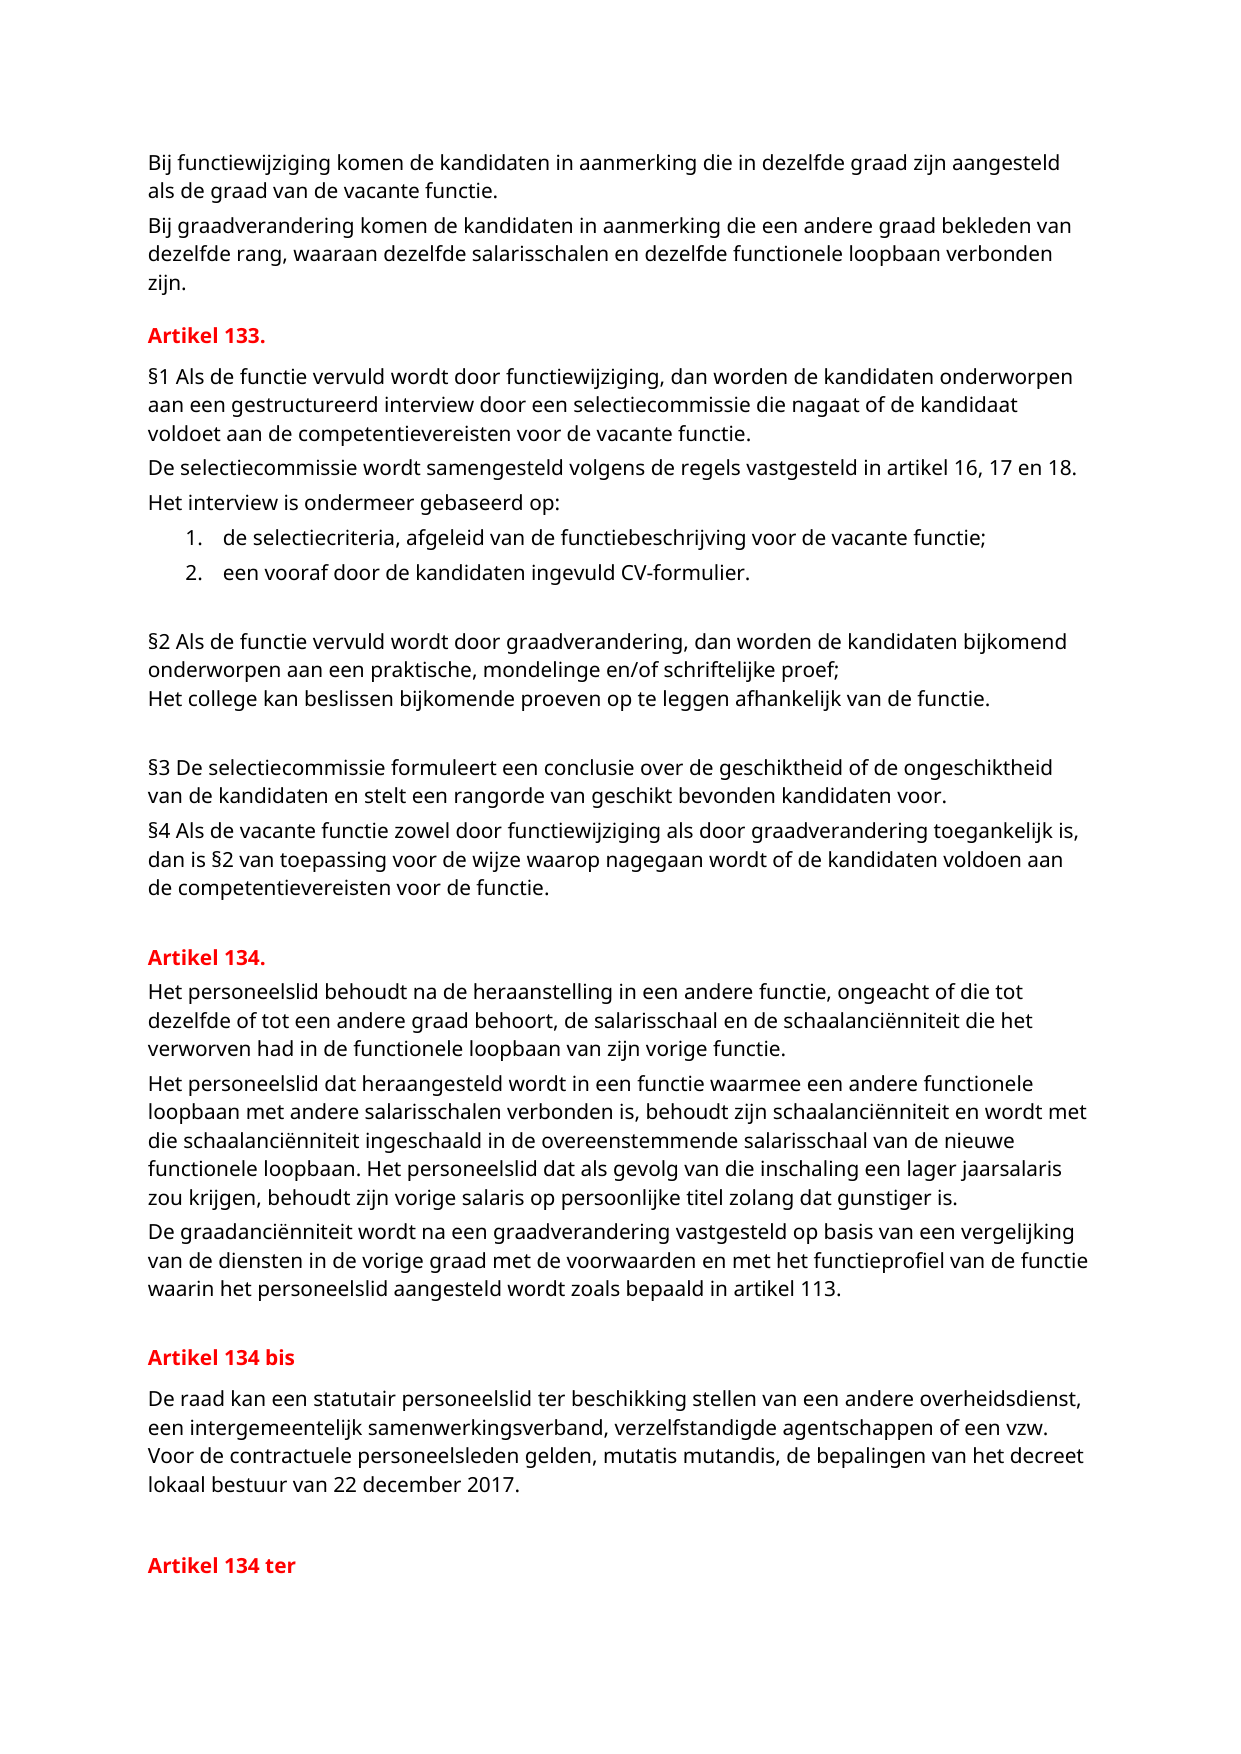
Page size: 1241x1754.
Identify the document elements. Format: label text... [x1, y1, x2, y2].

text Artikel 134 ter [148, 1552, 1093, 1580]
text Het personeelslid behoudt na de heraanstelling in een andere functie, ongeacht of die tot dezelfde of tot een andere graad behoort, de salarisschaal en de schaalanciënniteit die het verworven had in de functionele loopbaan van zijn vorige functie. [148, 977, 1093, 1063]
list een vooraf door de kandidaten ingevuld CV-formulier. [185, 558, 1093, 586]
text Bij functiewijziging komen de kandidaten in aanmerking die in dezelfde graad zijn aangesteld als de graad van de vacante functie. [148, 148, 1093, 204]
text Het interview is ondermeer gebaseerd op: [148, 488, 1093, 517]
text Bij graadverandering komen de kandidaten in aanmerking die een andere graad bekleden van dezelfde rang, waaraan dezelfde salarisschalen en dezelfde functionele loopbaan verbonden zijn. [148, 211, 1093, 296]
text §1 Als de functie vervuld wordt door functiewijziging, dan worden de kandidaten onderworpen aan een gestructureerd interview door een selectiecommissie die nagaat of de kandidaat voldoet aan de competentievereisten voor de vacante functie. [148, 362, 1093, 447]
text Het college kan beslissen bijkomende proeven op te leggen afhankelijk van de functie. [148, 684, 1093, 712]
text §2 Als de functie vervuld wordt door graadverandering, dan worden de kandidaten bijkomend onderworpen aan een praktische, mondelinge en/of schriftelijke proef; [148, 627, 1093, 684]
text De graadanciënniteit wordt na een graadverandering vastgesteld op basis van een vergelijking van de diensten in de vorige graad met de voorwaarden en met het functieprofiel van de functie waarin het personeelslid aangesteld wordt zoals bepaald in artikel 113. [148, 1217, 1093, 1303]
text De selectiecommissie wordt samengesteld volgens de regels vastgesteld in artikel 16, 17 en 18. [148, 453, 1093, 482]
text De raad kan een statutair personeelslid ter beschikking stellen van een andere overheidsdienst, een intergemeentelijk samenwerkingsverband, verzelfstandigde agentschappen of een vzw. Voor de contractuele personeelsleden gelden, mutatis mutandis, de bepalingen van het decreet lokaal bestuur van 22 december 2017. [148, 1384, 1093, 1498]
text §4 Als de vacante functie zowel door functiewijziging als door graadverandering toegankelijk is, dan is §2 van toepassing voor de wijze waarop nagegaan wordt of de kandidaten voldoen aan de competentievereisten voor de functie. [148, 816, 1093, 902]
text Artikel 134 bis [148, 1343, 1093, 1372]
text §3 De selectiecommissie formuleert een conclusie over de geschiktheid of de ongeschiktheid van de kandidaten en stelt een rangorde van geschikt bevonden kandidaten voor. [148, 753, 1093, 810]
list de selectiecriteria, afgeleid van de functiebeschrijving voor de vacante functie; [185, 523, 1093, 551]
text Het personeelslid dat heraangesteld wordt in een functie waarmee een andere functionele loopbaan met andere salarisschalen verbonden is, behoudt zijn schaalanciënniteit en wordt met die schaalanciënniteit ingeschaald in de overeenstemmende salarisschaal van de nieuwe functionele loopbaan. Het personeelslid dat als gevolg van die inschaling een lager jaarsalaris zou krijgen, behoudt zijn vorige salaris op persoonlijke titel zolang dat gunstiger is. [148, 1069, 1093, 1211]
